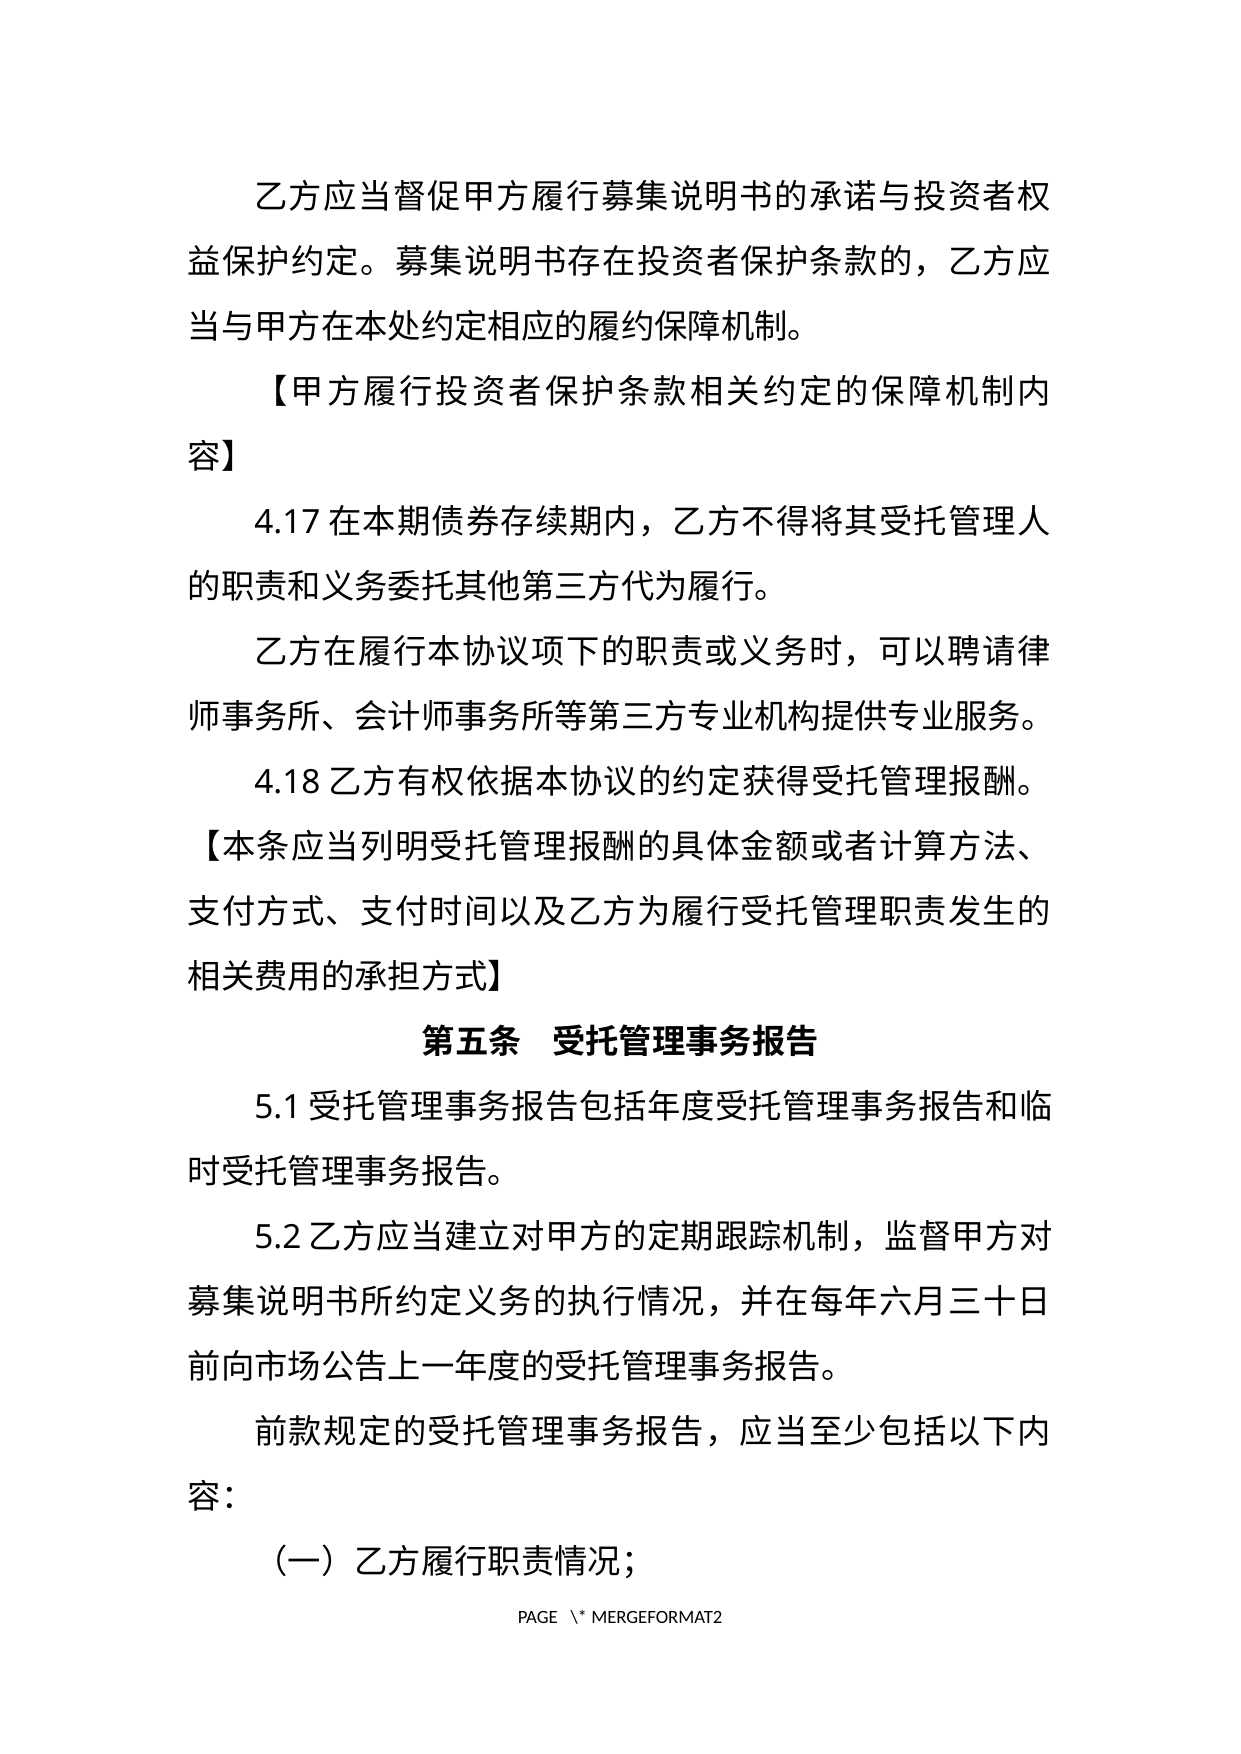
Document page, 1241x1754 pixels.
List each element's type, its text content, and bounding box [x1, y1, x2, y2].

text 5.2乙方应当建立对甲方的定期跟踪机制，监督甲方对募集说明书所约定义务的执行情况，并在每年六月三十日前向市场公告上一年度的受托管理事务报告。 [187, 1202, 1053, 1397]
text 【甲方履行投资者保护条款相关约定的保障机制内容】 [187, 357, 1053, 487]
text 5.1受托管理事务报告包括年度受托管理事务报告和临时受托管理事务报告。 [187, 1072, 1053, 1202]
text 乙方在履行本协议项下的职责或义务时，可以聘请律师事务所、会计师事务所等第三方专业机构提供专业服务。 [187, 617, 1053, 747]
text 前款规定的受托管理事务报告，应当至少包括以下内容： [187, 1397, 1053, 1527]
text 4.18乙方有权依据本协议的约定获得受托管理报酬。【本条应当列明受托管理报酬的具体金额或者计算方法、支付方式、支付时间以及乙方为履行受托管理职责发生的相关费用的承担方式】 [187, 747, 1053, 1007]
text （一）乙方履行职责情况； [187, 1527, 1053, 1592]
text 第五条 受托管理事务报告 [187, 1007, 1053, 1072]
text 4.17在本期债券存续期内，乙方不得将其受托管理人的职责和义务委托其他第三方代为履行。 [187, 487, 1053, 617]
text 乙方应当督促甲方履行募集说明书的承诺与投资者权益保护约定。募集说明书存在投资者保护条款的，乙方应当与甲方在本处约定相应的履约保障机制。 [187, 162, 1053, 357]
